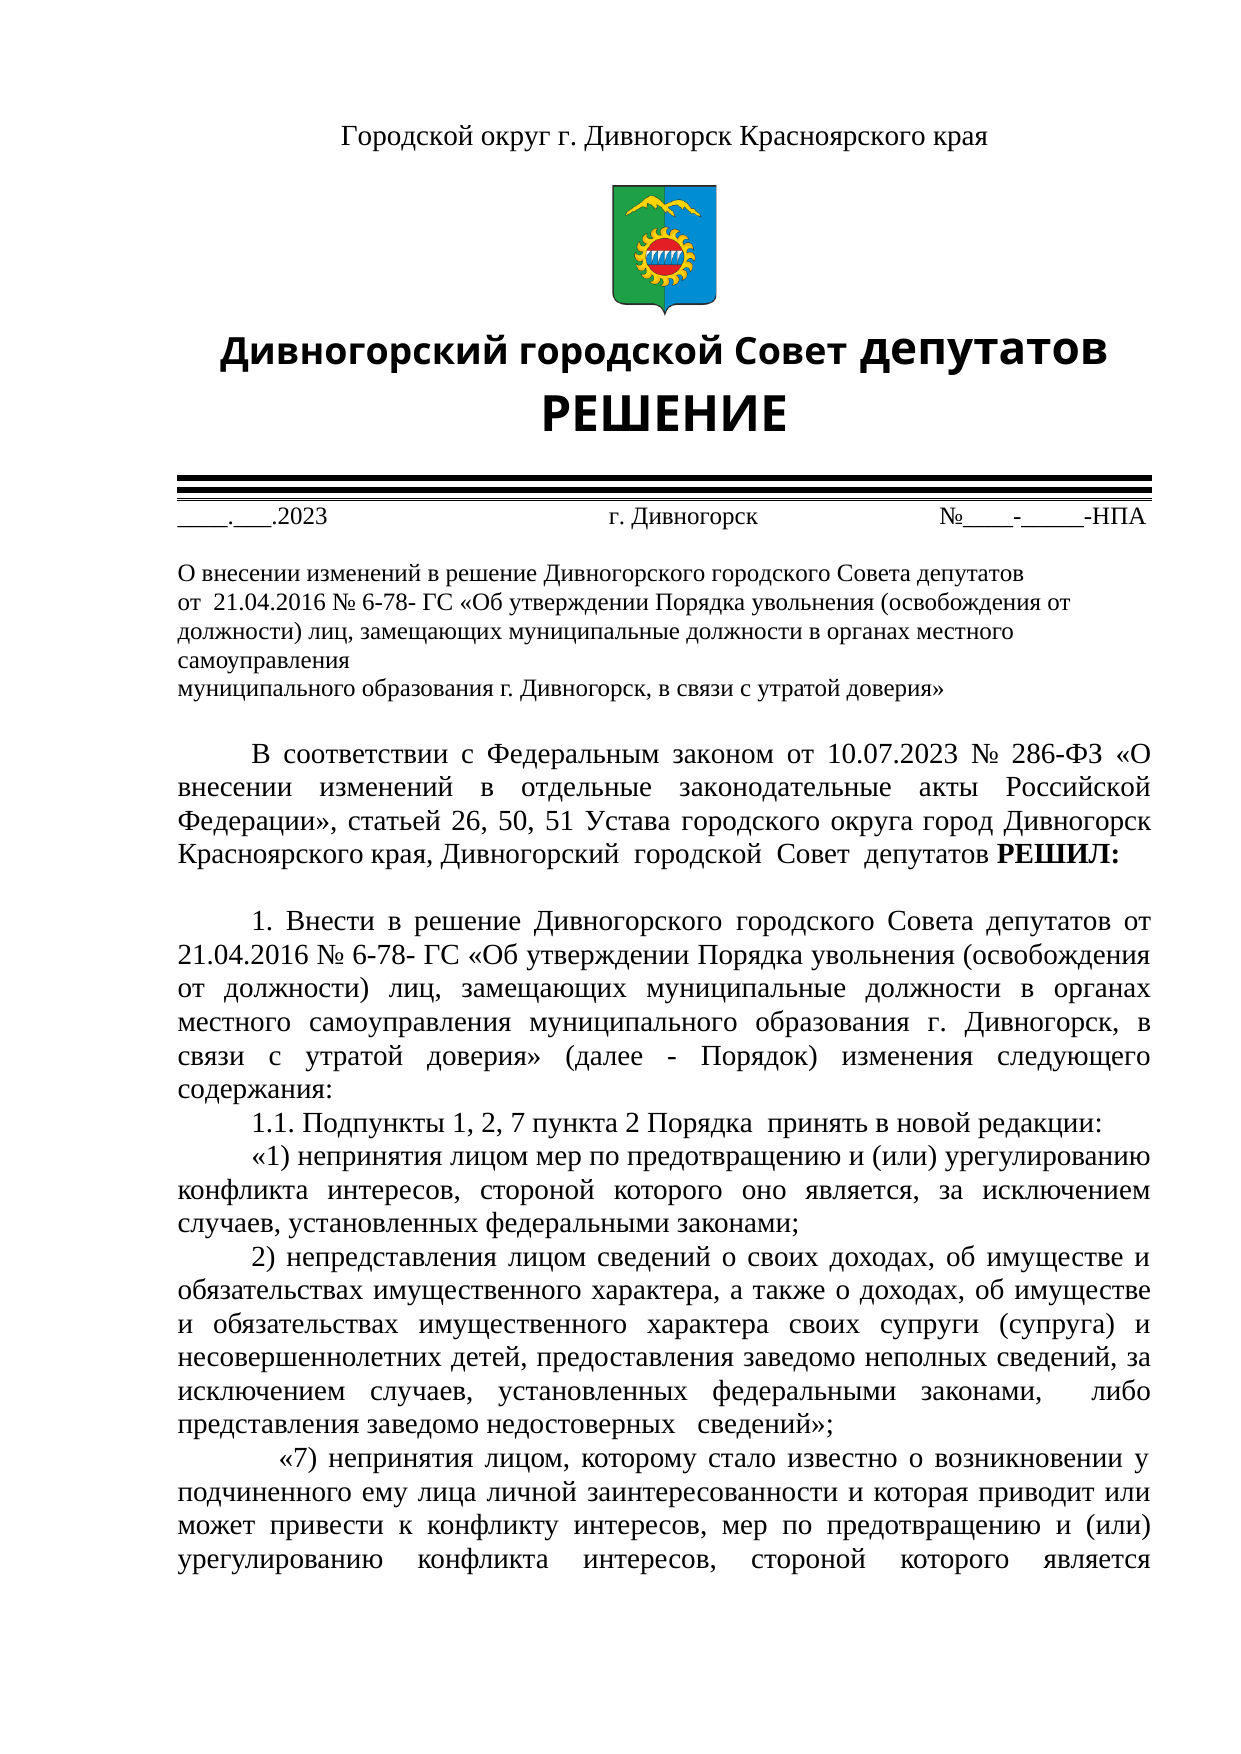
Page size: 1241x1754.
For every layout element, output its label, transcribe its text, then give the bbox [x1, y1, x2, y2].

text «1) непринятия лицом мер по предотвращению и (или) урегулированию конфликта интересов, стороной которого оно является, за исключением случаев, установленных федеральными законами; [177, 1138, 1152, 1239]
text 1.1. Подпункты 1, 2, 7 пункта 2 Порядка принять в новой редакции: [177, 1105, 1152, 1138]
text от 21.04.2016 № 6-78- ГС «Об утверждении Порядка увольнения (освобождения от должности) лиц, замещающих муниципальные должности в органах местного самоуправления [177, 587, 1152, 673]
text Городской округ г. Дивногорск Красноярского края [177, 118, 1152, 152]
text муниципального образования г. Дивногорск, в связи с утратой доверия» [177, 673, 1152, 702]
text О внесении изменений в решение Дивногорского городского Совета депутатов [177, 558, 1152, 587]
text РЕШЕНИЕ [177, 378, 1152, 446]
text 2) непредставления лицом сведений о своих доходах, об имуществе и обязательствах имущественного характера, а также о доходах, об имуществе и обязательствах имущественного характера своих супруги (супруга) и несовершеннолетних детей, предоставления заведомо неполных сведений, за исключением случаев, установленных федеральными законами, либо представления заведомо недостоверных сведений»; [177, 1239, 1152, 1440]
picture [612, 185, 717, 316]
text 1. Внести в решение Дивногорского городского Совета депутатов от 21.04.2016 № 6-78- ГС «Об утверждении Порядка увольнения (освобождения от должности) лиц, замещающих муниципальные должности в органах местного самоуправления муниципального образования г. Дивногорск, в связи с утратой доверия» (далее - Порядок) изменения следующего содержания: [177, 903, 1152, 1105]
text В соответствии с Федеральным законом от 10.07.2023 № 286-ФЗ «О внесении изменений в отдельные законодательные акты Российской Федерации», статьей 26, 50, 51 Устава городского округа город Дивногорск Красноярского края, Дивногорский городской Совет депутатов РЕШИЛ: [177, 736, 1152, 870]
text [177, 1440, 1152, 1574]
text ____.___.2023 г. Дивногорск №____-_____-НПА [177, 501, 1152, 530]
text Дивногорский городской Совет депутатов [177, 315, 1152, 378]
